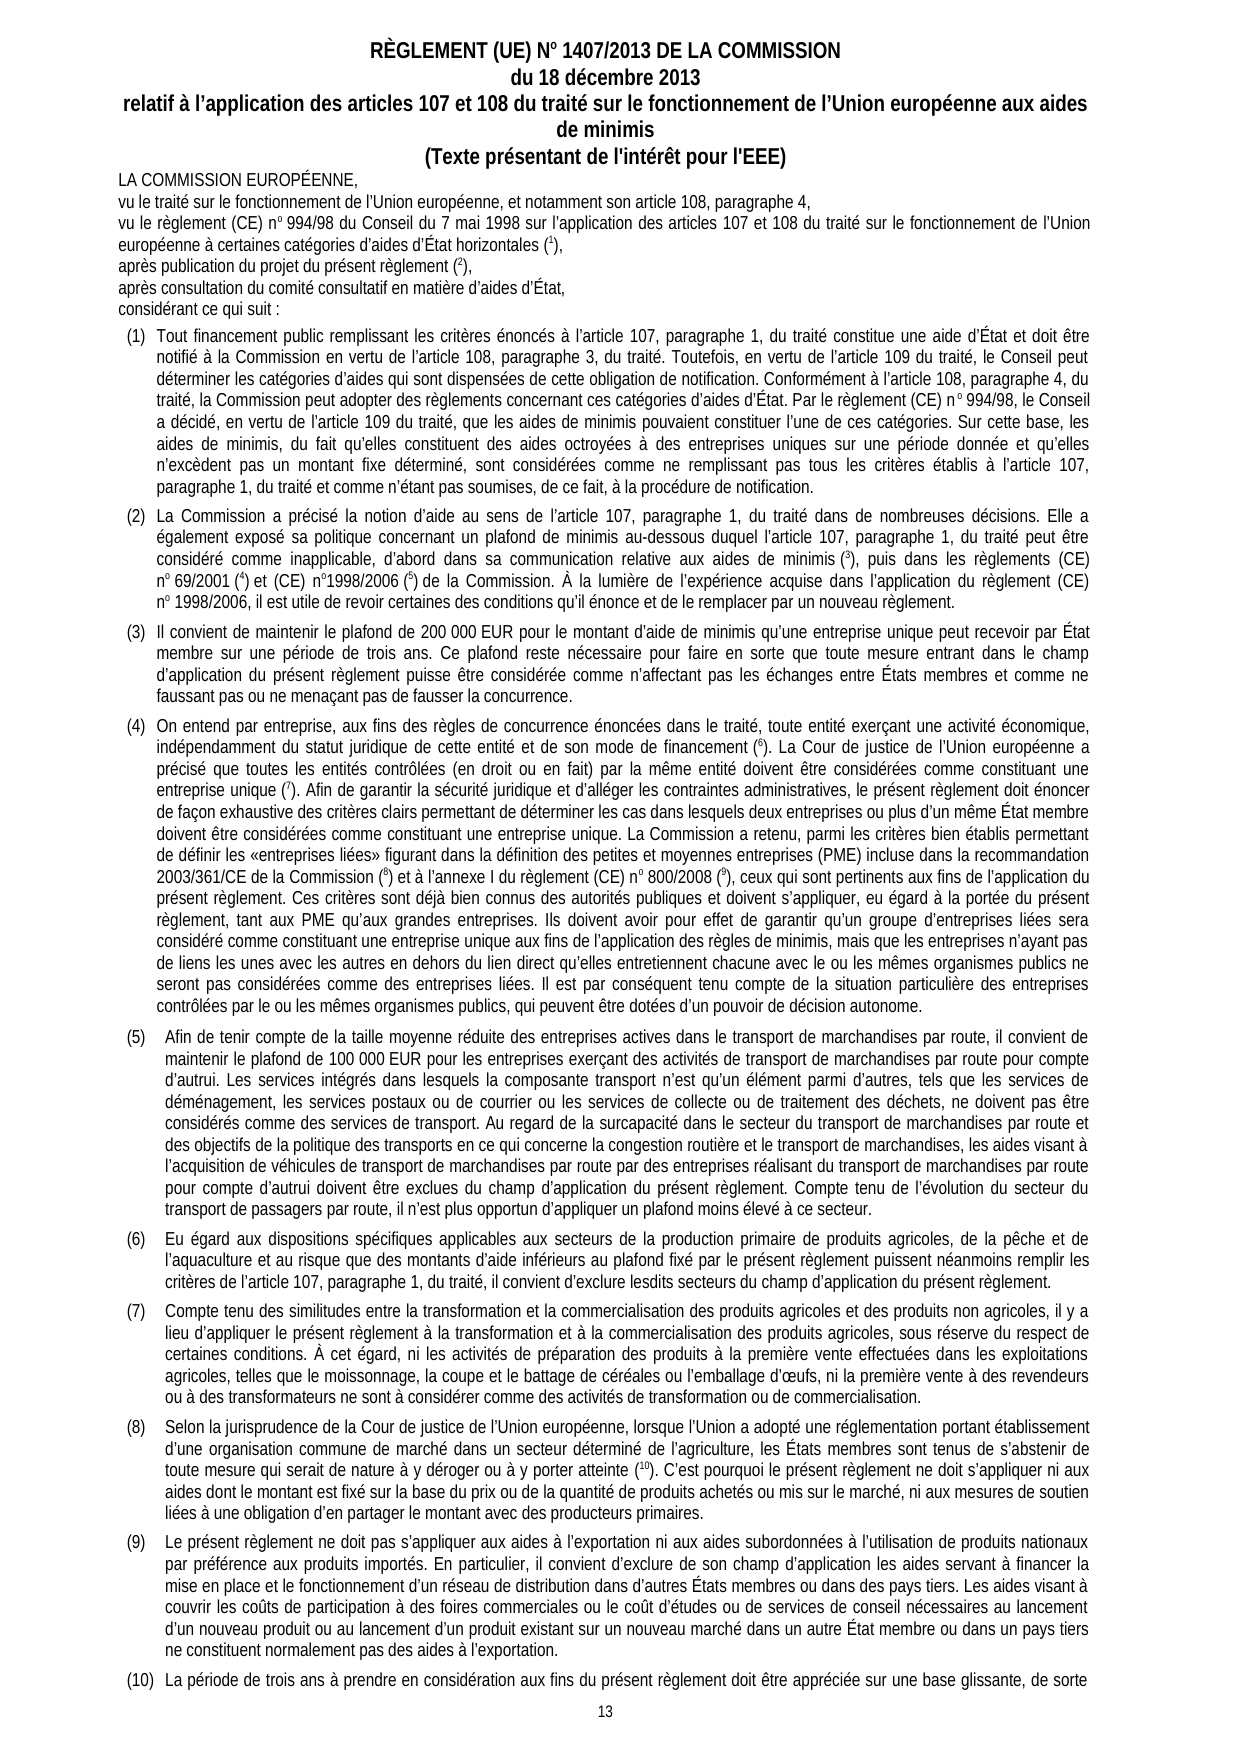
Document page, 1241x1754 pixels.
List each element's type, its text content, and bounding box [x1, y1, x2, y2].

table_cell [158, 1666, 1093, 1693]
text relatif à l’application des articles 107 et 108 du traité sur le fonctionnement de l’Union européenne aux aides de minimis [118, 90, 1092, 143]
table_cell (9) [120, 1528, 157, 1664]
text vu le règlement (CE) no 994/98 du Conseil du 7 mai 1998 sur l’application des articles 107 et 108 du traité sur le fonctionnement de l’Union européenne à certaines catégories d’aides d’État horizontales (1), [118, 212, 1092, 255]
table_header (1) [120, 322, 148, 500]
table_cell (10) [120, 1666, 157, 1693]
table_header Afin de tenir compte de la taille moyenne réduite des entreprises actives dans le transport de marchandises par route, il convient de maintenir le plafond de 100 000 EUR pour les entreprises exerçant des activités de transport de marchandises par route pour compte d’autrui. Les services intégrés dans lesquels la composante transport n’est qu’un élément parmi d’autres, tels que les services de déménagement, les services postaux ou de courrier ou les services de collecte ou de traitement des déchets, ne doivent pas être considérés comme des services de transport. Au regard de la surcapacité dans le secteur du transport de marchandises par route et des objectifs de la politique des transports en ce qui concerne la congestion routière et le transport de marchandises, les aides visant à l’acquisition de véhicules de transport de marchandises par route par des entreprises réalisant du transport de marchandises par route pour compte d’autrui doivent être exclues du champ d’application du présent règlement. Compte tenu de l’évolution du secteur du transport de passagers par route, il n’est plus opportun d’appliquer un plafond moins élevé à ce secteur. [158, 1023, 1093, 1223]
table_cell (2) [120, 502, 148, 616]
table_cell (8) [120, 1413, 157, 1527]
table_cell (3) [120, 617, 148, 710]
text (Texte présentant de l'intérêt pour l'EEE) [118, 143, 1092, 169]
table_header (5) [120, 1023, 157, 1223]
table_cell Compte tenu des similitudes entre la transformation et la commercialisation des produits agricoles et des produits non agricoles, il y a lieu d’appliquer le présent règlement à la transformation et à la commercialisation des produits agricoles, sous réserve du respect de certaines conditions. À cet égard, ni les activités de préparation des produits à la première vente effectuées dans les exploitations agricoles, telles que le moissonnage, la coupe et le battage de céréales ou l’emballage d’œufs, ni la première vente à des revendeurs ou à des transformateurs ne sont à considérer comme des activités de transformation ou de commercialisation. [158, 1297, 1093, 1411]
table_cell (4) [120, 712, 148, 1019]
table_cell Eu égard aux dispositions spécifiques applicables aux secteurs de la production primaire de produits agricoles, de la pêche et de l’aquaculture et au risque que des montants d’aide inférieurs au plafond fixé par le présent règlement puissent néanmoins remplir les critères de l’article 107, paragraphe 1, du traité, il convient d’exclure lesdits secteurs du champ d’application du présent règlement. [158, 1225, 1093, 1296]
text après consultation du comité consultatif en matière d’aides d’État, [118, 277, 1092, 298]
table_cell Le présent règlement ne doit pas s’appliquer aux aides à l’exportation ni aux aides subordonnées à l’utilisation de produits nationaux par préférence aux produits importés. En particulier, il convient d’exclure de son champ d’application les aides servant à financer la mise en place et le fonctionnement d’un réseau de distribution dans d’autres États membres ou dans des pays tiers. Les aides visant à couvrir les coûts de participation à des foires commerciales ou le coût d’études ou de services de conseil nécessaires au lancement d’un nouveau produit ou au lancement d’un produit existant sur un nouveau marché dans un autre État membre ou dans un pays tiers ne constituent normalement pas des aides à l’exportation. [158, 1528, 1093, 1664]
table_cell (7) [120, 1297, 157, 1411]
table_cell On entend par entreprise, aux fins des règles de concurrence énoncées dans le traité, toute entité exerçant une activité économique, indépendamment du statut juridique de cette entité et de son mode de financement (6). La Cour de justice de l’Union européenne a précisé que toutes les entités contrôlées (en droit ou en fait) par la même entité doivent être considérées comme constituant une entreprise unique (7). Afin de garantir la sécurité juridique et d’alléger les contraintes administratives, le présent règlement doit énoncer de façon exhaustive des critères clairs permettant de déterminer les cas dans lesquels deux entreprises ou plus d’un même État membre doivent être considérées comme constituant une entreprise unique. La Commission a retenu, parmi les critères bien établis permettant de définir les «entreprises liées» figurant dans la définition des petites et moyennes entreprises (PME) incluse dans la recommandation 2003/361/CE de la Commission (8) et à l’annexe I du règlement (CE) no 800/2008 (9), ceux qui sont pertinents aux fins de l’application du présent règlement. Ces critères sont déjà bien connus des autorités publiques et doivent s’appliquer, eu égard à la portée du présent règlement, tant aux PME qu’aux grandes entreprises. Ils doivent avoir pour effet de garantir qu’un groupe d’entreprises liées sera considéré comme constituant une entreprise unique aux fins de l’application des règles de minimis, mais que les entreprises n’ayant pas de liens les unes avec les autres en dehors du lien direct qu’elles entretiennent chacune avec le ou les mêmes organismes publics ne seront pas considérées comme des entreprises liées. Il est par conséquent tenu compte de la situation particulière des entreprises contrôlées par le ou les mêmes organismes publics, qui peuvent être dotées d’un pouvoir de décision autonome. [150, 712, 1093, 1019]
table_header Tout financement public remplissant les critères énoncés à l’article 107, paragraphe 1, du traité constitue une aide d’État et doit être notifié à la Commission en vertu de l’article 108, paragraphe 3, du traité. Toutefois, en vertu de l’article 109 du traité, le Conseil peut déterminer les catégories d’aides qui sont dispensées de cette obligation de notification. Conformément à l’article 108, paragraphe 4, du traité, la Commission peut adopter des règlements concernant ces catégories d’aides d’État. Par le règlement (CE) no 994/98, le Conseil a décidé, en vertu de l’article 109 du traité, que les aides de minimis pouvaient constituer l’une de ces catégories. Sur cette base, les aides de minimis, du fait qu’elles constituent des aides octroyées à des entreprises uniques sur une période donnée et qu’elles n’excèdent pas un montant fixe déterminé, sont considérées comme ne remplissant pas tous les critères établis à l’article 107, paragraphe 1, du traité et comme n’étant pas soumises, de ce fait, à la procédure de notification. [150, 322, 1093, 500]
table_cell (6) [120, 1225, 157, 1296]
text après publication du projet du présent règlement (2), [118, 255, 1092, 277]
text considérant ce qui suit : [118, 298, 1092, 320]
table_cell Il convient de maintenir le plafond de 200 000 EUR pour le montant d’aide de minimis qu’une entreprise unique peut recevoir par État membre sur une période de trois ans. Ce plafond reste nécessaire pour faire en sorte que toute mesure entrant dans le champ d’application du présent règlement puisse être considérée comme n’affectant pas les échanges entre États membres et comme ne faussant pas ou ne menaçant pas de fausser la concurrence. [150, 617, 1093, 710]
table_cell Selon la jurisprudence de la Cour de justice de l’Union européenne, lorsque l’Union a adopté une réglementation portant établissement d’une organisation commune de marché dans un secteur déterminé de l’agriculture, les États membres sont tenus de s’abstenir de toute mesure qui serait de nature à y déroger ou à y porter atteinte (10). C’est pourquoi le présent règlement ne doit s’appliquer ni aux aides dont le montant est fixé sur la base du prix ou de la quantité de produits achetés ou mis sur le marché, ni aux mesures de soutien liées à une obligation d’en partager le montant avec des producteurs primaires. [158, 1413, 1093, 1527]
text vu le traité sur le fonctionnement de l’Union européenne, et notamment son article 108, paragraphe 4, [118, 191, 1092, 212]
table_cell La Commission a précisé la notion d’aide au sens de l’article 107, paragraphe 1, du traité dans de nombreuses décisions. Elle a également exposé sa politique concernant un plafond de minimis au-dessous duquel l’article 107, paragraphe 1, du traité peut être considéré comme inapplicable, d’abord dans sa communication relative aux aides de minimis (3), puis dans les règlements (CE) no 69/2001 (4) et (CE) no1998/2006 (5) de la Commission. À la lumière de l’expérience acquise dans l’application du règlement (CE) no 1998/2006, il est utile de revoir certaines des conditions qu’il énonce et de le remplacer par un nouveau règlement. [150, 502, 1093, 616]
text RÈGLEMENT (UE) No 1407/2013 DE LA COMMISSION [118, 37, 1092, 63]
text LA COMMISSION EUROPÉENNE, [118, 169, 1092, 191]
text du 18 décembre 2013 [118, 63, 1092, 90]
